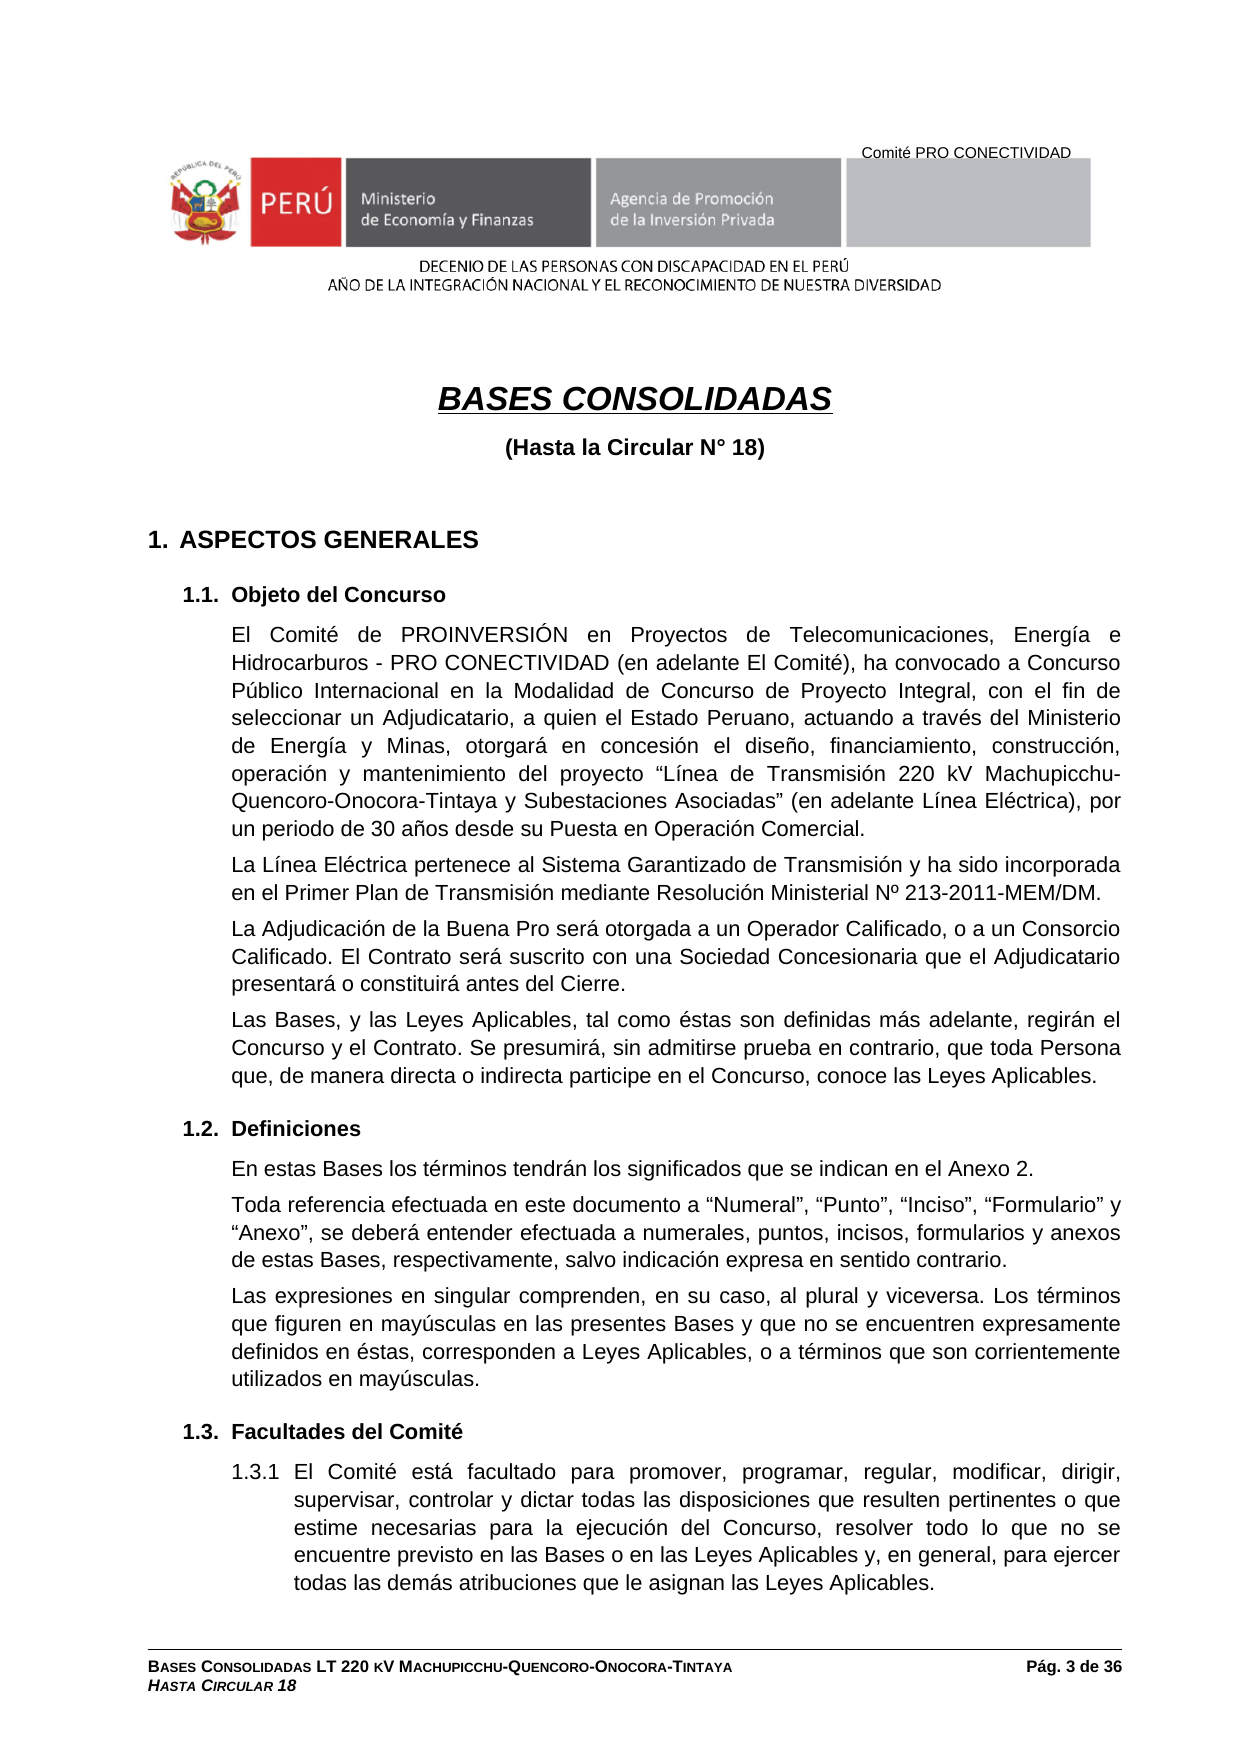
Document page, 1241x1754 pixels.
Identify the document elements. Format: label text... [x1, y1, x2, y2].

text Las Bases, y las Leyes Aplicables, tal como éstas son definidas más adelante, regirán el Concurso y el Contrato. Se presumirá, sin admitirse prueba en contrario, que toda Persona que, de manera directa o indirecta participe en el Concurso, conoce las Leyes Aplicables. [231, 1007, 1122, 1088]
list Objeto del Concurso [182, 582, 1122, 607]
text Las expresiones en singular comprenden, en su caso, al plural y viceversa. Los términos que figuren en mayúsculas en las presentes Bases y que no se encuentren expresamente definidos en éstas, corresponden a Leyes Aplicables, o a términos que son corrientemente utilizados en mayúsculas. [231, 1283, 1122, 1392]
text pertenece al Sistema Garantizado de Transmisión y ha sido incorporada en el Primer Plan de Transmisión mediante Resolución Ministerial Nº 213-2011-MEM/DM. [231, 852, 1122, 905]
list Aspectos generales [148, 525, 1122, 554]
text La Adjudicación de será otorgada a un Operador Calificado, o a un Consorcio Calificado. El Contrato será suscrito con una Sociedad Concesionaria que el Adjudicatario presentará o constituirá antes del Cierre. [231, 916, 1122, 997]
list Facultades del Comité [182, 1419, 1122, 1444]
list Definiciones [182, 1116, 1122, 1141]
list El Comité está facultado para promover, programar, regular, modificar, dirigir, supervisar, controlar y dictar todas las disposiciones que resulten pertinentes o que estime necesarias para la ejecución del Concurso, resolver todo lo que no se encuentre previsto en las Bases o en las Leyes Aplicables y, en general, para ejercer todas las demás atribuciones que le asignan las Leyes Aplicables. [231, 1459, 1122, 1595]
text Toda referencia efectuada en este documento a “Numeral”, “Punto”, “Inciso”, “Formulario” y “Anexo”, se deberá entender efectuada a numerales, puntos, incisos, formularios y anexos de estas Bases, respectivamente, salvo indicación expresa en sentido contrario. [231, 1192, 1122, 1272]
picture [148, 113, 1143, 312]
text (Hasta la Circular N° 18) [148, 434, 1122, 460]
text El Comité de PROINVERSIÓN en Proyectos de Telecomunicaciones, Energía e Hidrocarburos - PRO CONECTIVIDAD (en adelante El Comité), ha convocado a Concurso Público Internacional en la Modalidad de Concurso de Proyecto Integral, con el fin de seleccionar un Adjudicatario, a quien el Estado Peruano, actuando a través del Ministerio de Energía y Minas, otorgará en concesión el diseño, financiamiento, construcción, operación y mantenimiento del proyecto “Línea de Transmisión 220 kV Machupicchu-Quencoro-Onocora-Tintaya y Subestaciones Asociadas” (en adelante Línea Eléctrica), por un periodo de 30 años desde su Puesta en Operación Comercial. [231, 622, 1122, 841]
text BASES CONSOLIDADAS [148, 379, 1122, 418]
text En estas Bases los términos tendrán los significados que se indican en el Anexo 2. [231, 1156, 1122, 1181]
